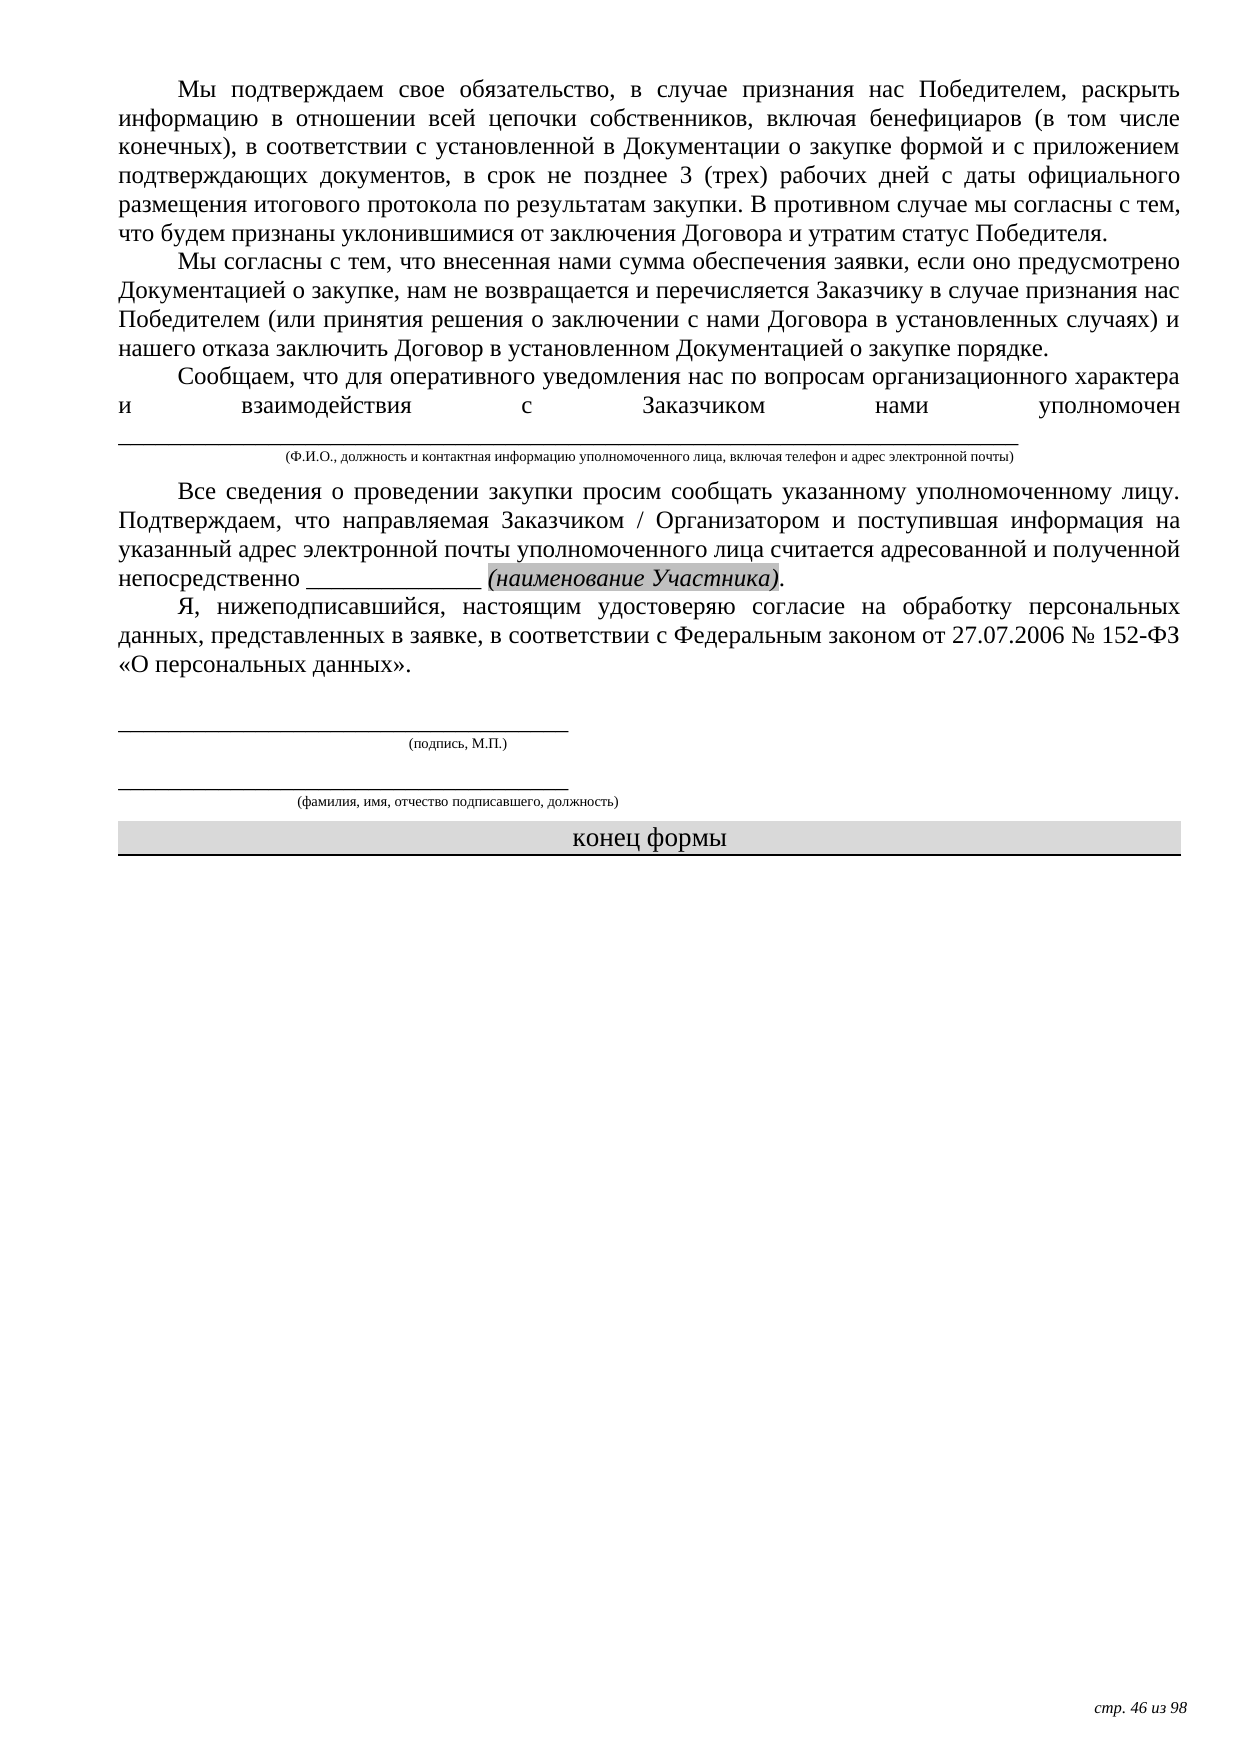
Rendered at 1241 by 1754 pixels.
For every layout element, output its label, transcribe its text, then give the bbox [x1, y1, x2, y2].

text конец формы [118, 821, 1181, 854]
text Все сведения о проведении закупки просим сообщать указанному уполномоченному лицу. Подтверждаем, что направляемая Заказчиком / Организатором и поступившая информация на указанный адрес электронной почты уполномоченного лица считается адресованной и полученной непосредственно ______________ (наименование Участника). [118, 476, 1181, 591]
text Я, нижеподписавшийся, настоящим удостоверяю согласие на обработку персональных данных, представленных в заявке, в соответствии с Федеральным законом от 27.07.2006 № 152-ФЗ «О персональных данных». [118, 591, 1181, 678]
text (подпись, М.П.) [118, 735, 797, 764]
text ____________________________________ [118, 706, 1181, 735]
text ____________________________________ [118, 764, 1181, 793]
text Мы подтверждаем свое обязательство, в случае признания нас Победителем, раскрыть информацию в отношении всей цепочки собственников, включая бенефициаров (в том числе конечных), в соответствии с установленной в Документации о закупке формой и с приложением подтверждающих документов, в срок не позднее 3 (трех) рабочих дней с даты официального размещения итогового протокола по результатам закупки. В противном случае мы согласны с тем, что будем признаны уклонившимися от заключения Договора и утратим статус Победителя. [118, 74, 1181, 246]
text Сообщаем, что для оперативного уведомления нас по вопросам организационного характера и взаимодействия с Заказчиком нами уполномочен ________________________________________________________________________ [118, 361, 1181, 448]
text (Ф.И.О., должность и контактная информацию уполномоченного лица, включая телефон и адрес электронной почты) [118, 448, 1181, 476]
text (фамилия, имя, отчество подписавшего, должность) [118, 793, 797, 821]
text Мы согласны с тем, что внесенная нами сумма обеспечения заявки, если оно предусмотрено Документацией о закупке, нам не возвращается и перечисляется Заказчику в случае признания нас Победителем (или принятия решения о заключении с нами Договора в установленных случаях) и нашего отказа заключить Договор в установленном Документацией о закупке порядке. [118, 246, 1181, 361]
